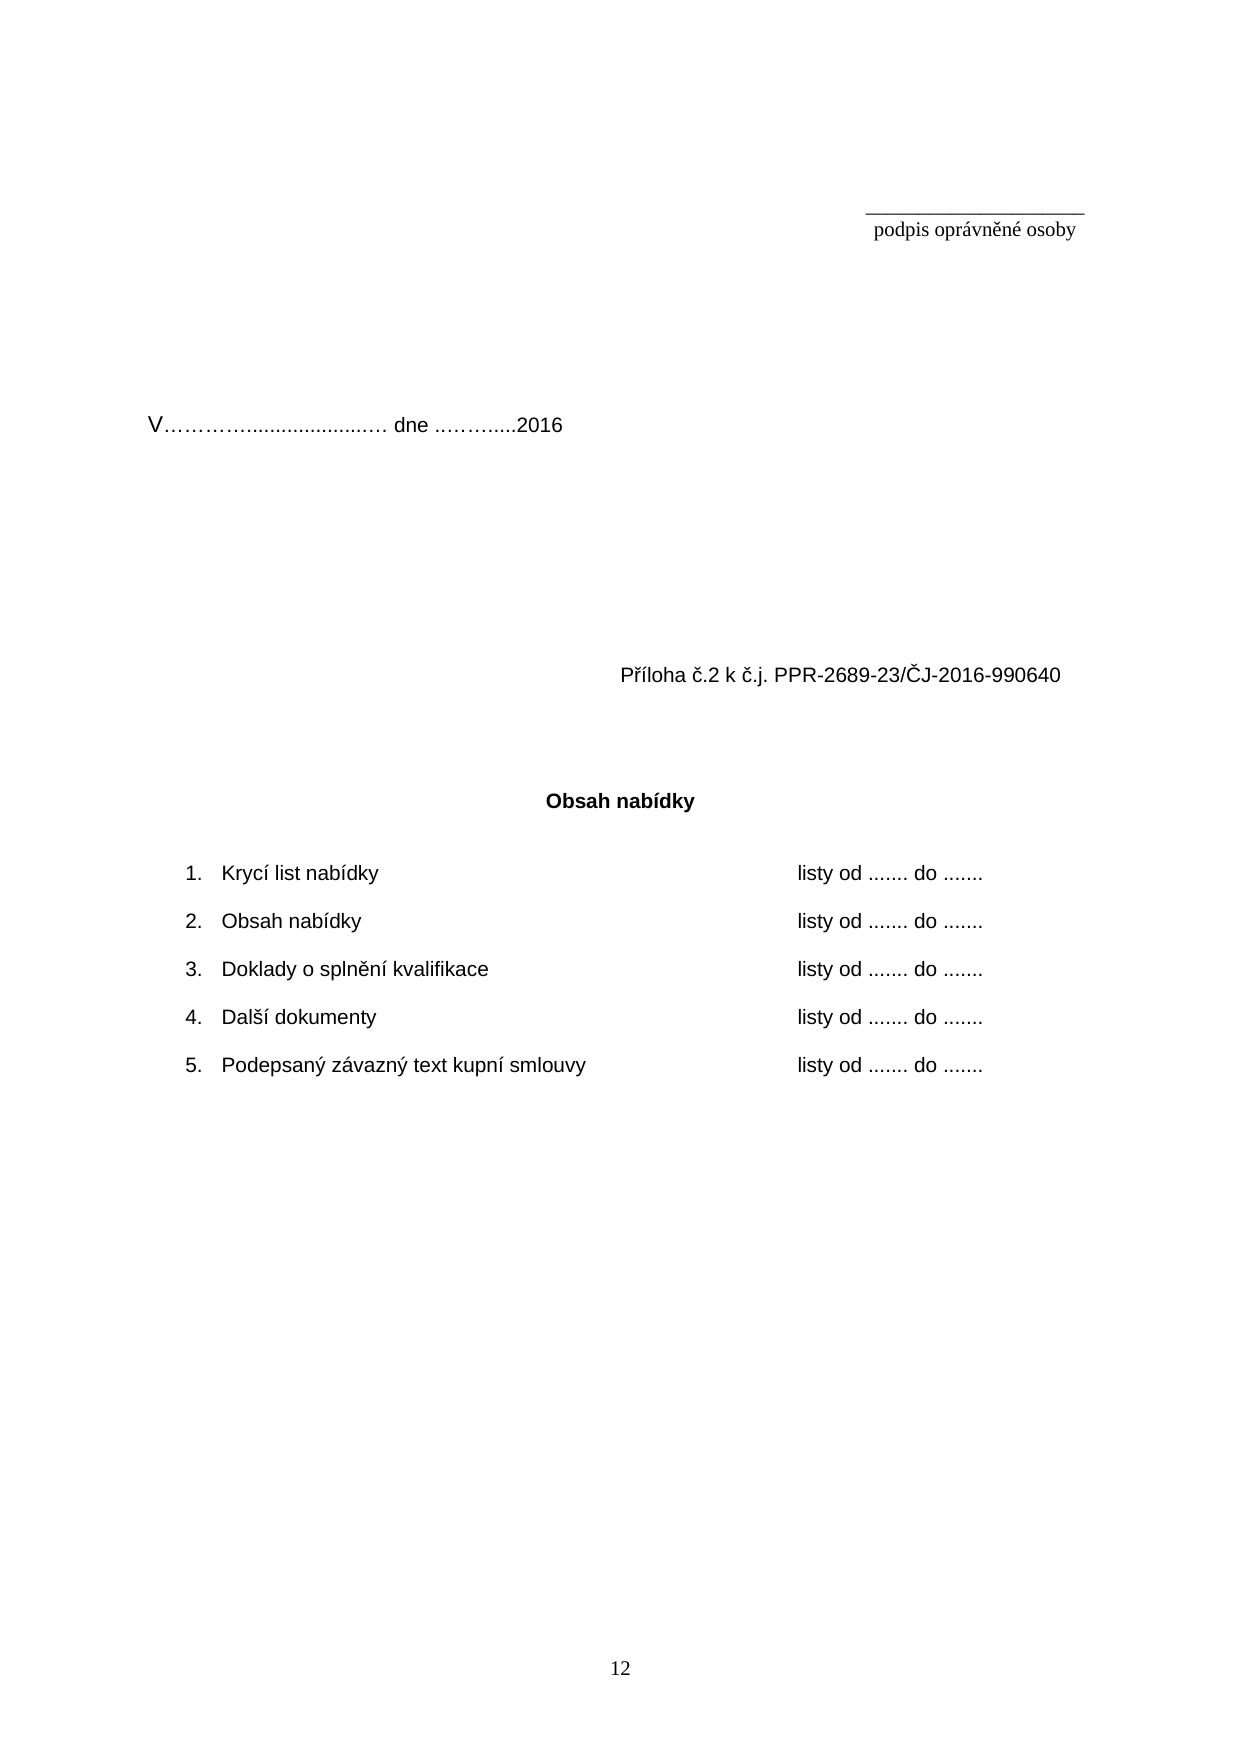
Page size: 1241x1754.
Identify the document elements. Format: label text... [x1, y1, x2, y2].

list Další dokumenty listy od ....... do ....... [185, 1005, 1093, 1029]
list Krycí list nabídky listy od ....... do ....... [185, 861, 1093, 885]
list Podepsaný závazný text kupní smlouvy listy od ....... do ....... [185, 1053, 1093, 1077]
list Příloha č.2 k č.j. PPR-2689-23/ČJ-2016-990640 [620, 663, 1093, 687]
list Obsah nabídky listy od ....... do ....... [185, 909, 1093, 933]
text Obsah nabídky [148, 789, 1093, 813]
text V………….....................… dne ..…….....2016 [148, 411, 1093, 437]
list Doklady o splnění kvalifikace listy od ....... do ....... [185, 957, 1093, 981]
